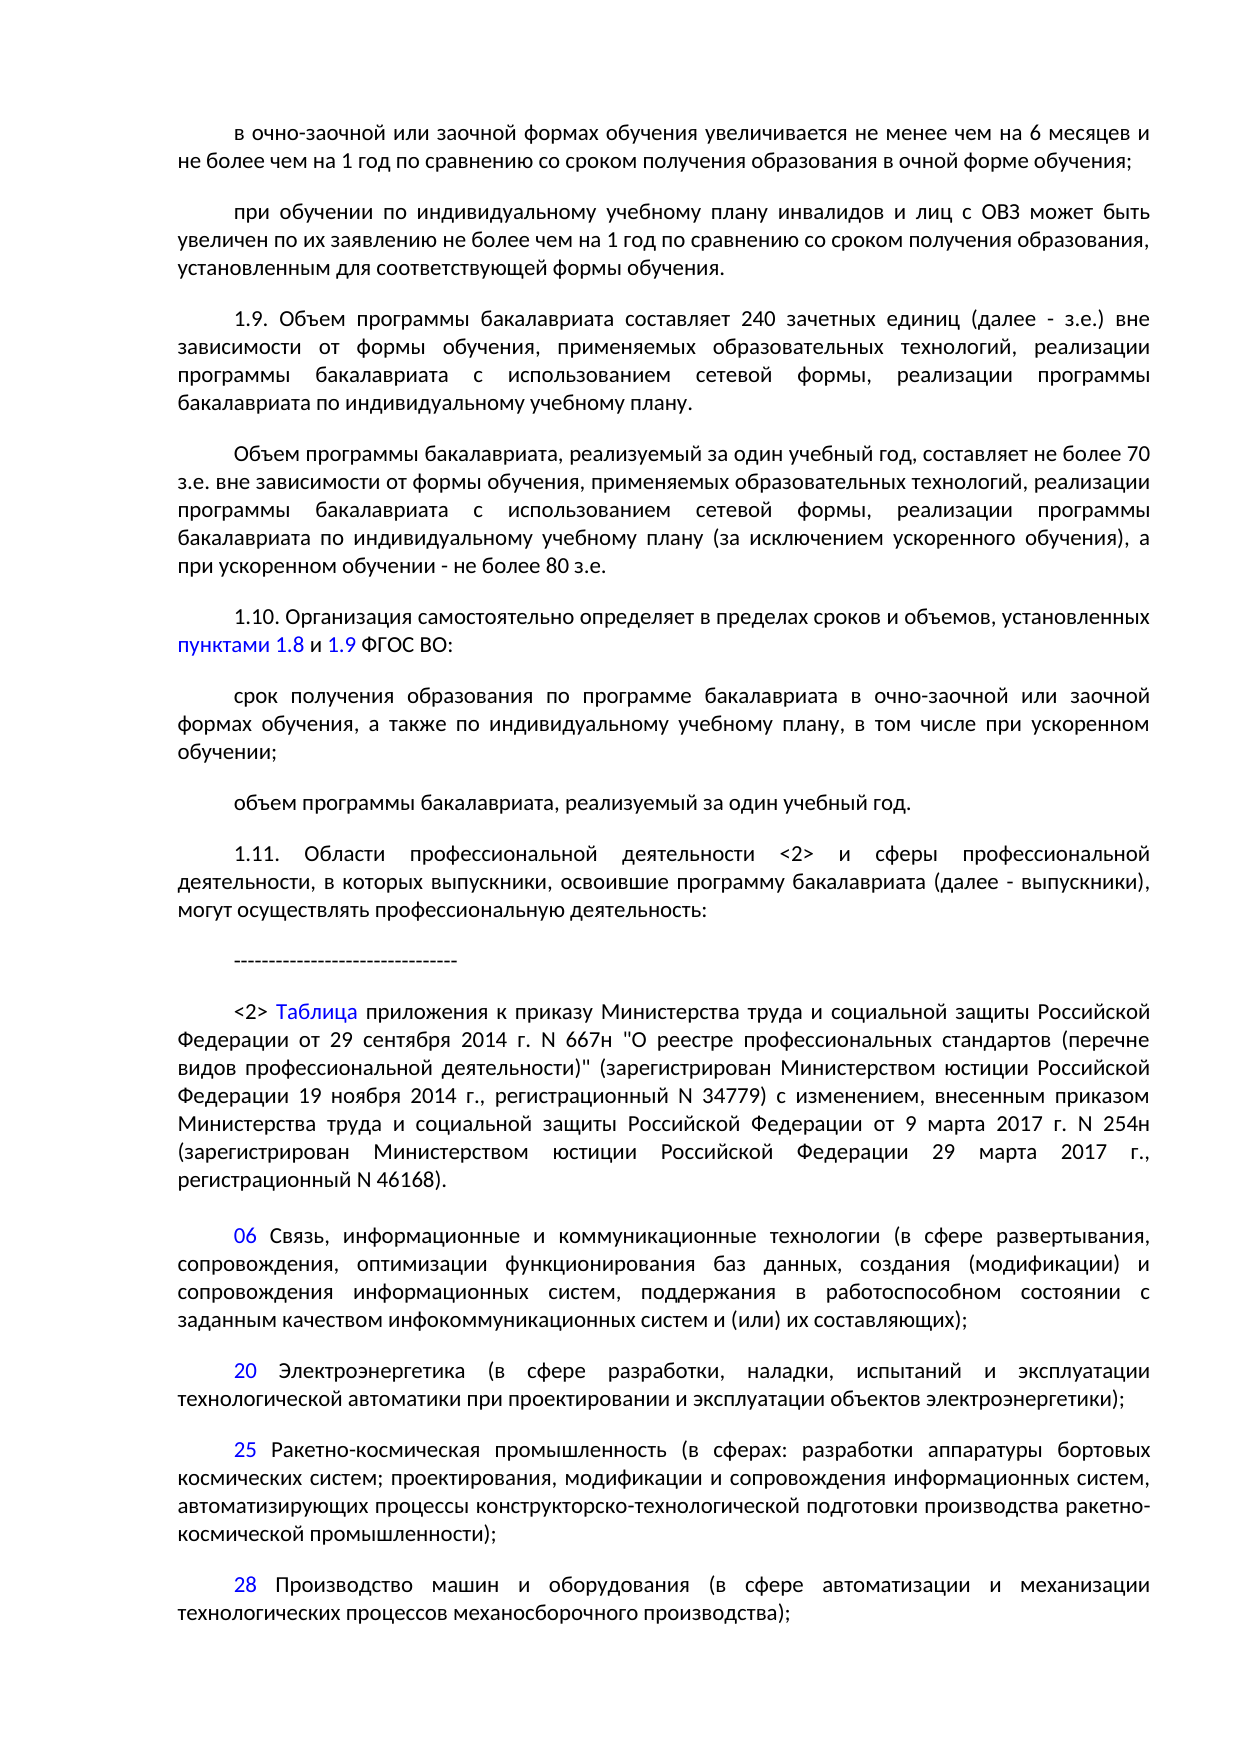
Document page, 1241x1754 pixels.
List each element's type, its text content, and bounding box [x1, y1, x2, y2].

text 20 Электроэнергетика (в сфере разработки, наладки, испытаний и эксплуатации технологической автоматики при проектировании и эксплуатации объектов электроэнергетики); [177, 1356, 1152, 1412]
text срок получения образования по программе бакалавриата в очно-заочной или заочной формах обучения, а также по индивидуальному учебному плану, в том числе при ускоренном обучении; [177, 681, 1152, 765]
text объем программы бакалавриата, реализуемый за один учебный год. [177, 788, 1152, 816]
text 25 Ракетно-космическая промышленность (в сферах: разработки аппаратуры бортовых космических систем; проектирования, модификации и сопровождения информационных систем, автоматизирующих процессы конструкторско-технологической подготовки производства ракетно-космической промышленности); [177, 1435, 1152, 1547]
text 28 Производство машин и оборудования (в сфере автоматизации и механизации технологических процессов механосборочного производства); [177, 1570, 1152, 1626]
text -------------------------------- [177, 946, 1152, 974]
text 06 Связь, информационные и коммуникационные технологии (в сфере развертывания, сопровождения, оптимизации функционирования баз данных, создания (модификации) и сопровождения информационных систем, поддержания в работоспособном состоянии с заданным качеством инфокоммуникационных систем и (или) их составляющих); [177, 1221, 1152, 1333]
text при обучении по индивидуальному учебному плану инвалидов и лиц с ОВЗ может быть увеличен по их заявлению не более чем на 1 год по сравнению со сроком получения образования, установленным для соответствующей формы обучения. [177, 197, 1152, 281]
text <2> Таблица приложения к приказу Министерства труда и социальной защиты Российской Федерации от 29 сентября 2014 г. N 667н "О реестре профессиональных стандартов (перечне видов профессиональной деятельности)" (зарегистрирован Министерством юстиции Российской Федерации 19 ноября 2014 г., регистрационный N 34779) с изменением, внесенным приказом Министерства труда и социальной защиты Российской Федерации от 9 марта 2017 г. N 254н (зарегистрирован Министерством юстиции Российской Федерации 29 марта 2017 г., регистрационный N 46168). [177, 997, 1152, 1193]
text 1.10. Организация самостоятельно определяет в пределах сроков и объемов, установленных пунктами 1.8 и 1.9 ФГОС ВО: [177, 602, 1152, 658]
text 1.11. Области профессиональной деятельности <2> и сферы профессиональной деятельности, в которых выпускники, освоившие программу бакалавриата (далее - выпускники), могут осуществлять профессиональную деятельность: [177, 839, 1152, 923]
text 1.9. Объем программы бакалавриата составляет 240 зачетных единиц (далее - з.е.) вне зависимости от формы обучения, применяемых образовательных технологий, реализации программы бакалавриата с использованием сетевой формы, реализации программы бакалавриата по индивидуальному учебному плану. [177, 304, 1152, 416]
text Объем программы бакалавриата, реализуемый за один учебный год, составляет не более 70 з.е. вне зависимости от формы обучения, применяемых образовательных технологий, реализации программы бакалавриата с использованием сетевой формы, реализации программы бакалавриата по индивидуальному учебному плану (за исключением ускоренного обучения), а при ускоренном обучении - не более 80 з.е. [177, 439, 1152, 579]
text в очно-заочной или заочной формах обучения увеличивается не менее чем на 6 месяцев и не более чем на 1 год по сравнению со сроком получения образования в очной форме обучения; [177, 118, 1152, 174]
